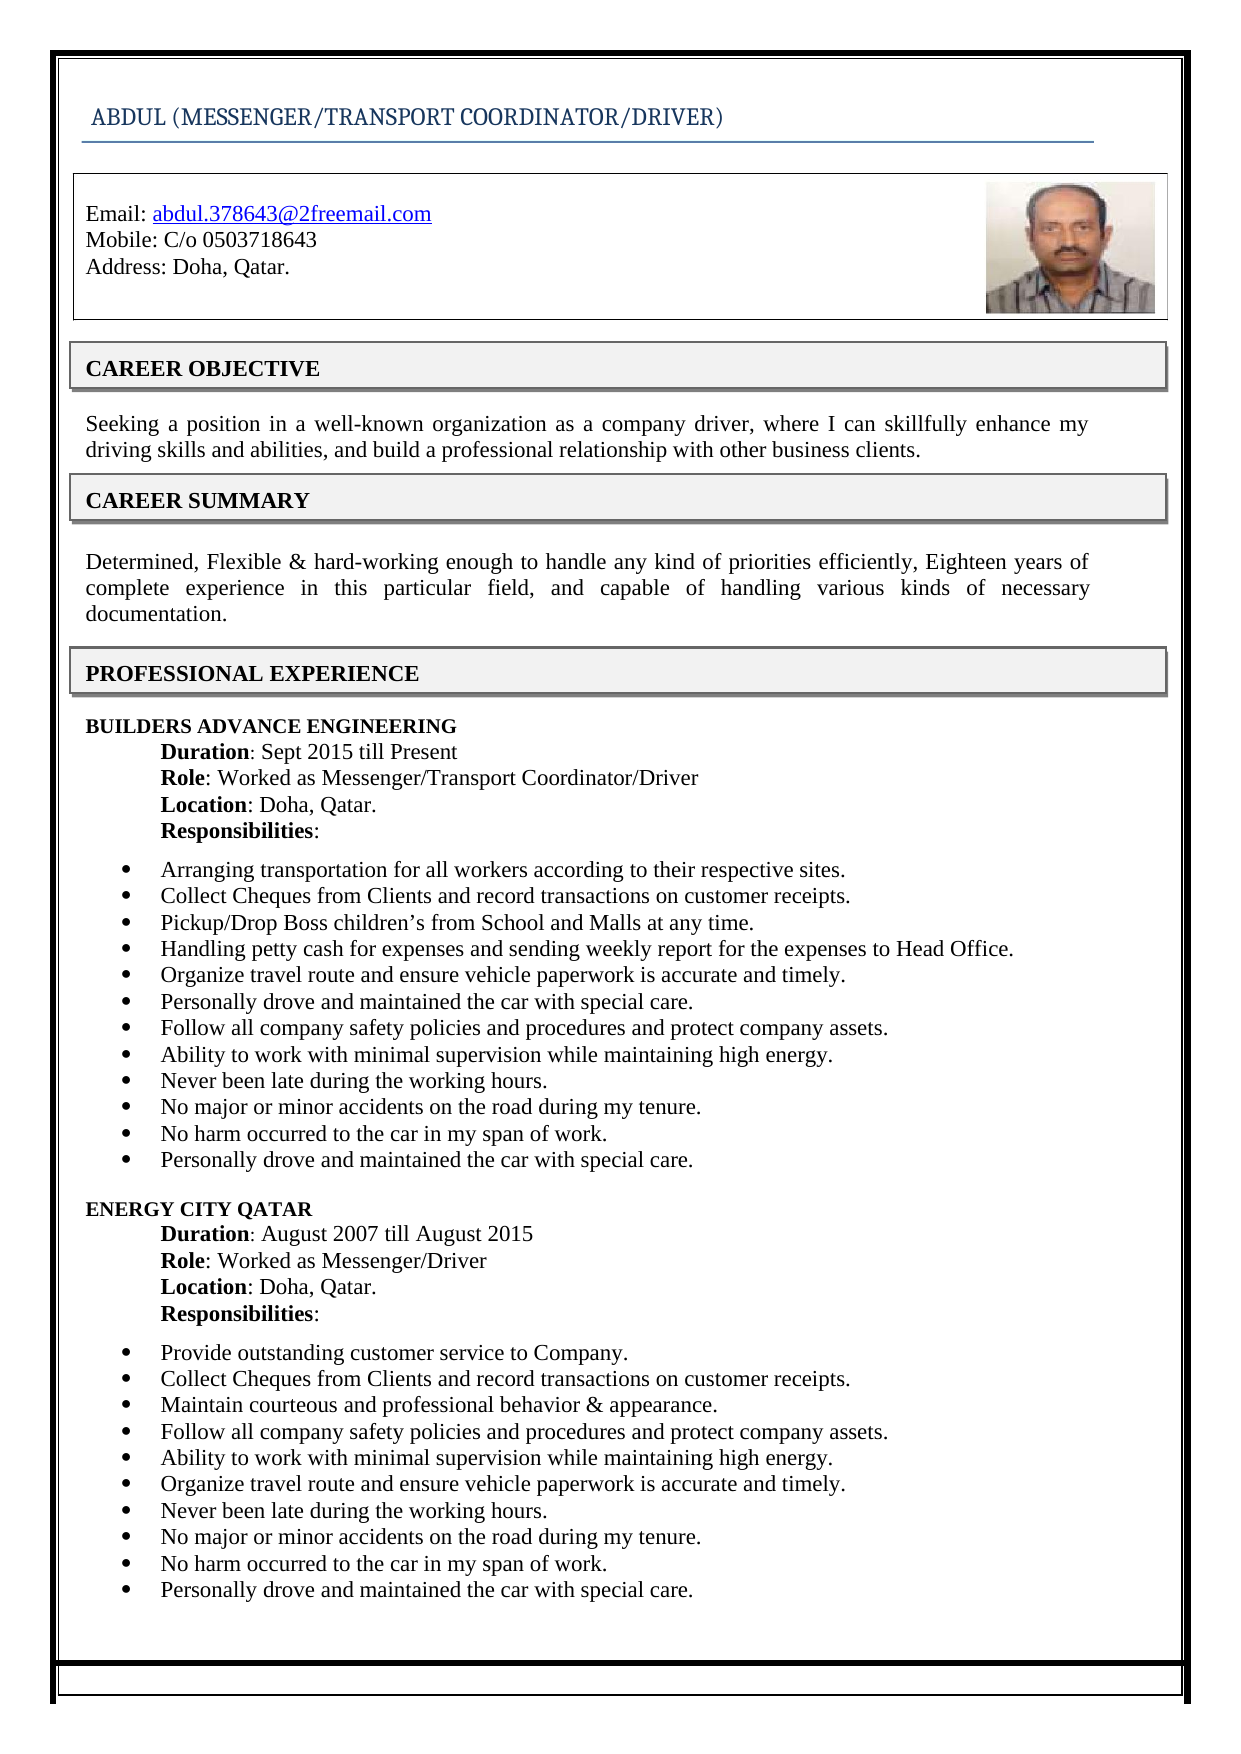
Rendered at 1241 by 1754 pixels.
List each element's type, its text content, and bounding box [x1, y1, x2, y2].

picture [72, 173, 1168, 319]
list No harm occurred to the car in my span of work. [122, 1120, 1091, 1146]
list Ability to work with minimal supervision while maintaining high energy. [122, 1444, 1091, 1471]
list Follow all company safety policies and procedures and protect company assets. [122, 1418, 1091, 1444]
text Location: Doha, Qatar. [160, 791, 1091, 817]
text Duration: Sept 2015 till Present [160, 738, 1091, 764]
list Personally drove and maintained the car with special care. [122, 988, 1091, 1014]
list Ability to work with minimal supervision while maintaining high energy. [122, 1041, 1091, 1067]
list Follow all company safety policies and procedures and protect company assets. [122, 1014, 1091, 1041]
list Personally drove and maintained the car with special care. [122, 1146, 1091, 1172]
list Collect Cheques from Clients and record transactions on customer receipts. [122, 1365, 1091, 1391]
text Role: Worked as Messenger/Driver [160, 1247, 1091, 1273]
text Address: Doha, Qatar. [85, 253, 1091, 279]
text PROFESSIONAL EXPERIENCE [85, 660, 1091, 687]
text Determined, Flexible & hard-working enough to handle any kind of priorities efficiently, Eighteen years of complete experience in this particular field, and capable of handling various kinds of necessary documentation. [85, 549, 1091, 626]
list Provide outstanding customer service to Company. [122, 1339, 1091, 1365]
list Organize travel route and ensure vehicle paperwork is accurate and timely. [122, 1471, 1091, 1497]
text Mobile: C/o 0503718643 [85, 226, 1091, 253]
list Handling petty cash for expenses and sending weekly report for the expenses to Head Office. [122, 935, 1091, 962]
list Personally drove and maintained the car with special care. [122, 1576, 1091, 1602]
text ABDUL (MESSENGER/TRANSPORT COORDINATOR/DRIVER) [85, 103, 1091, 132]
text Location: Doha, Qatar. [160, 1273, 1091, 1299]
text Email: abdul.378643@2freemail.com [85, 200, 1091, 226]
text Role: Worked as Messenger/Transport Coordinator/Driver [160, 764, 1091, 791]
text Duration: August 2007 till August 2015 [160, 1221, 1091, 1247]
list No major or minor accidents on the road during my tenure. [122, 1093, 1091, 1120]
list Arranging transportation for all workers according to their respective sites. [122, 856, 1091, 882]
list No harm occurred to the car in my span of work. [122, 1549, 1091, 1576]
list Organize travel route and ensure vehicle paperwork is accurate and timely. [122, 962, 1091, 988]
list Never been late during the working hours. [122, 1067, 1091, 1093]
list No major or minor accidents on the road during my tenure. [122, 1523, 1091, 1549]
text BUILDERS ADVANCE ENGINEERING [85, 714, 1091, 738]
text Responsibilities: [160, 817, 1091, 843]
list Maintain courteous and professional behavior & appearance. [122, 1391, 1091, 1418]
text Seeking a position in a well-known organization as a company driver, where I can skillfully enhance my driving skills and abilities, and build a professional relationship with other business clients. [85, 411, 1091, 462]
list Never been late during the working hours. [122, 1497, 1091, 1523]
text CAREER OBJECTIVE [85, 355, 1091, 381]
list Collect Cheques from Clients and record transactions on customer receipts. [122, 882, 1091, 909]
text CAREER SUMMARY [85, 487, 1091, 513]
text ENERGY CITY QATAR [85, 1197, 1091, 1221]
list Pickup/Drop Boss children’s from School and Malls at any time. [122, 909, 1091, 935]
text Responsibilities: [160, 1299, 1091, 1326]
